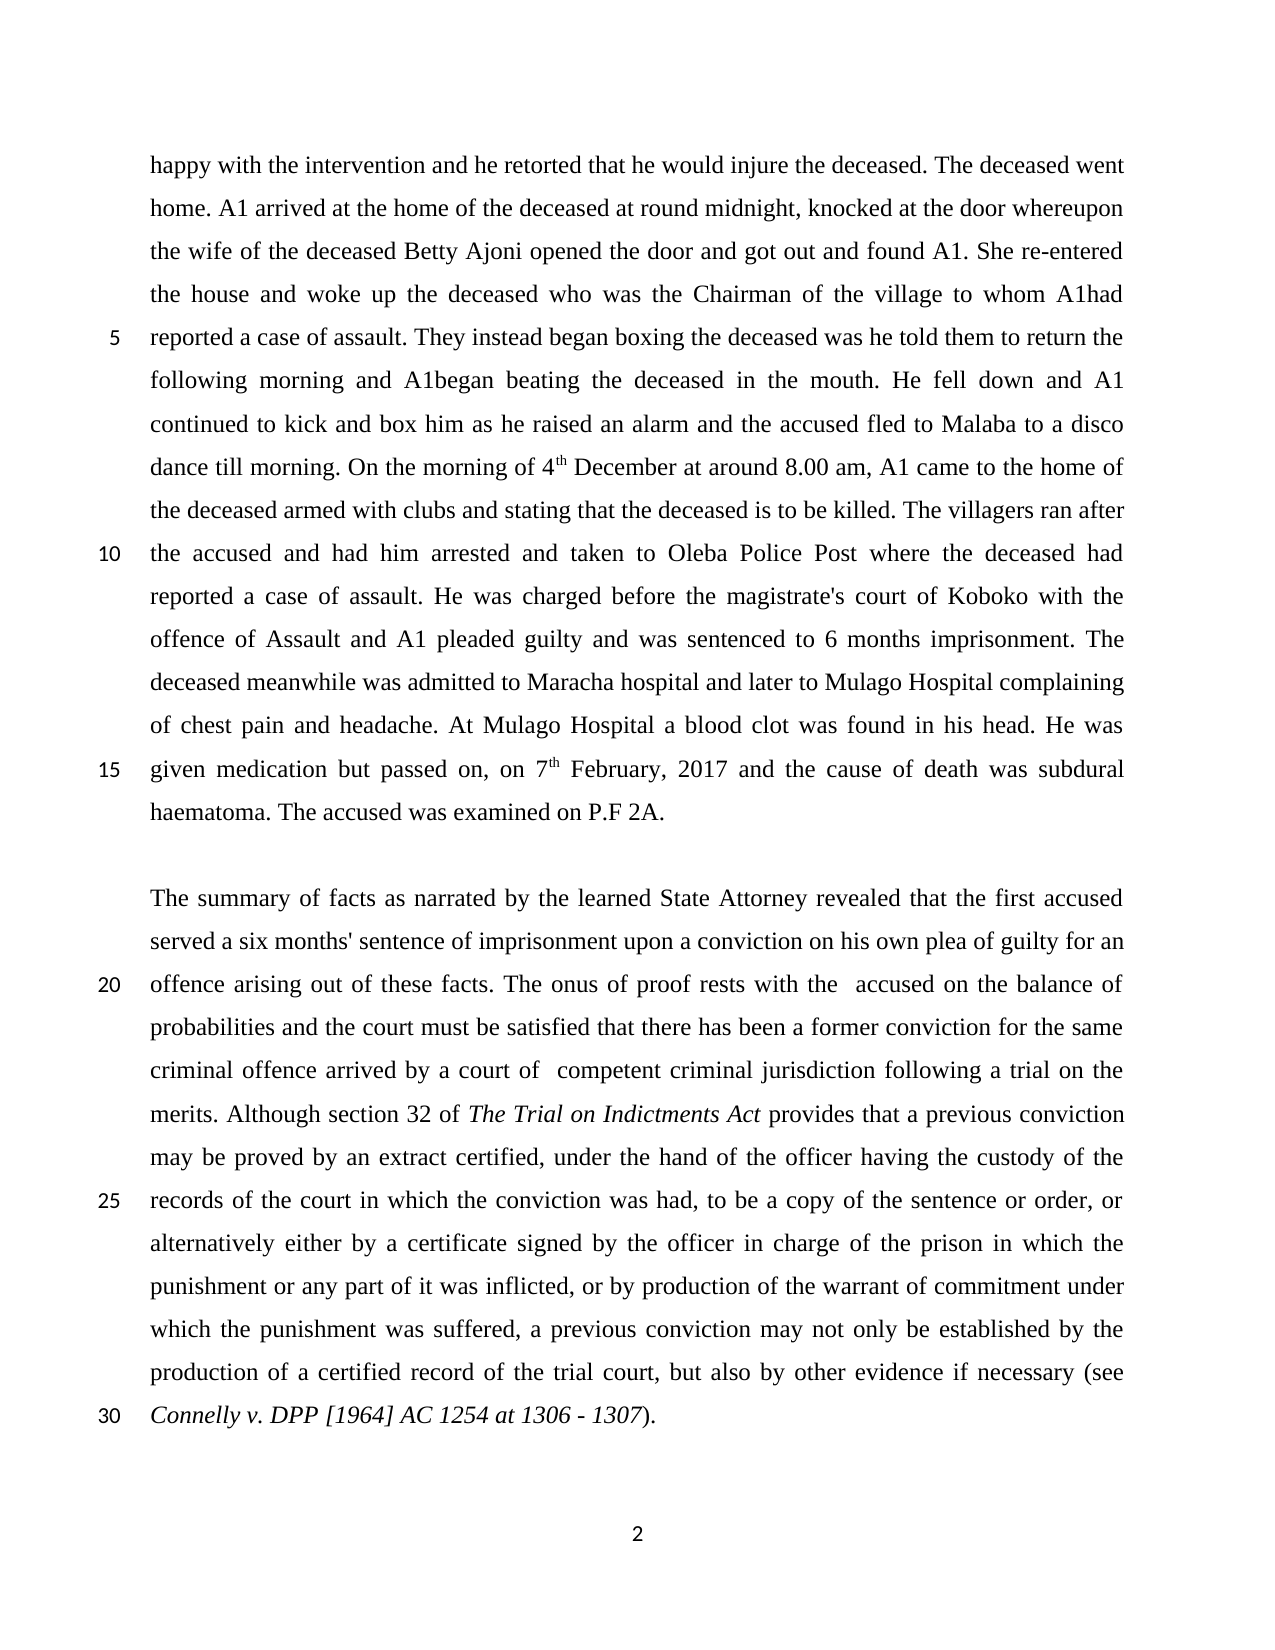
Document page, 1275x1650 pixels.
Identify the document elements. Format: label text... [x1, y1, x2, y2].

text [150, 150, 1125, 826]
text The summary of facts as narrated by the learned State Attorney revealed that the first accused served a six months' sentence of imprisonment upon a conviction on his own plea of guilty for an offence arising out of these facts. The onus of proof rests with the accused on the balance of probabilities and the court must be satisfied that there has been a former conviction for the same criminal offence arrived by a court of competent criminal jurisdiction following a trial on the merits. Although section 32 of The Trial on Indictments Act provides that a previous conviction may be proved by an extract certified, under the hand of the officer having the custody of the records of the court in which the conviction was had, to be a copy of the sentence or order, or alternatively either by a certificate signed by the officer in charge of the prison in which the punishment or any part of it was inflicted, or by production of the warrant of commitment under which the punishment was suffered, a previous conviction may not only be established by the production of a certified record of the trial court, but also by other evidence if necessary (see Connelly v. DPP [1964] AC 1254 at 1306 - 1307). [150, 883, 1125, 1429]
